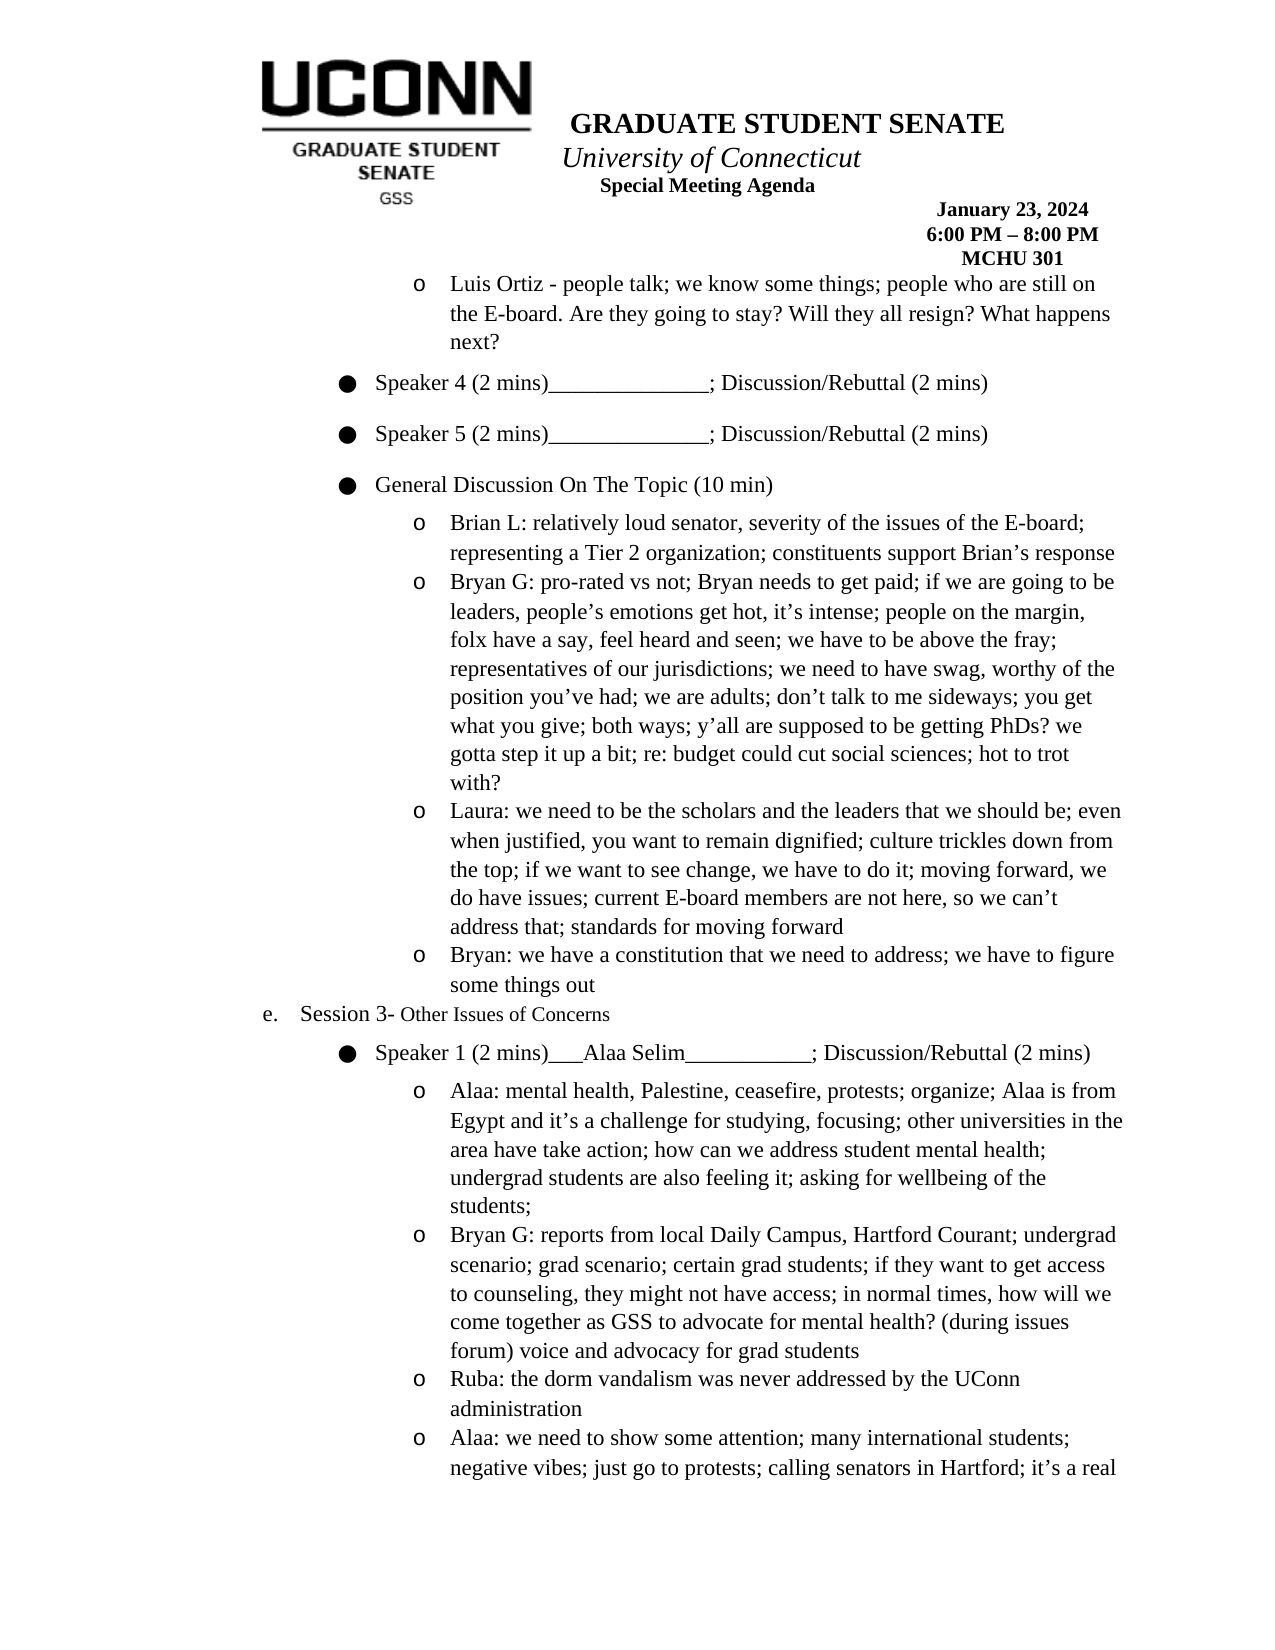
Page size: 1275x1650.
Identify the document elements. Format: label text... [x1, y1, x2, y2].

list Speaker 5 (2 mins)______________; Discussion/Rebuttal (2 mins) [337, 407, 1125, 454]
list Alaa: mental health, Palestine, ceasefire, protests; organize; Alaa is from Egypt and it’s a challenge for studying, focusing; other universities in the area have take action; how can we address student mental health; undergrad students are also feeling it; asking for wellbeing of the students; [412, 1077, 1125, 1219]
list Ruba: the dorm vandalism was never addressed by the UConn administration [412, 1365, 1125, 1422]
list Bryan G: reports from local Daily Campus, Hartford Courant; undergrad scenario; grad scenario; certain grad students; if they want to get access to counseling, they might not have access; in normal times, how will we come together as GSS to advocate for mental health? (during issues forum) voice and advocacy for grad students [412, 1221, 1125, 1363]
list Speaker 4 (2 mins)______________; Discussion/Rebuttal (2 mins) [337, 357, 1125, 404]
list Bryan G: pro-rated vs not; Bryan needs to get paid; if we are going to be leaders, people’s emotions get hot, it’s intense; people on the margin, folx have a say, feel heard and seen; we have to be above the fray; representatives of our jurisdictions; we need to have swag, worthy of the position you’ve had; we are adults; don’t talk to me sideways; you get what you give; both ways; y’all are supposed to be getting PhDs? we gotta step it up a bit; re: budget could cut social sciences; hot to trot with? [412, 568, 1125, 795]
picture [261, 50, 532, 212]
list General Discussion On The Topic (10 min) [337, 458, 1125, 505]
list Bryan: we have a constitution that we need to address; we have to figure some things out [412, 941, 1125, 998]
list Speaker 1 (2 mins)___Alaa Selim___________; Discussion/Rebuttal (2 mins) [337, 1026, 1125, 1073]
list Laura: we need to be the scholars and the leaders that we should be; even when justified, you want to remain dignified; culture trickles down from the top; if we want to see change, we have to do it; moving forward, we do have issues; current E-board members are not here, so we can’t address that; standards for moving forward [412, 797, 1125, 939]
list Session 3- Other Issues of Concerns [262, 1000, 1125, 1026]
list Luis Ortiz - people talk; we know some things; people who are still on the E-board. Are they going to stay? Will they all resign? What happens next? [412, 269, 1125, 355]
list Brian L: relatively loud senator, severity of the issues of the E-board; representing a Tier 2 organization; constituents support Brian’s response [412, 509, 1125, 566]
